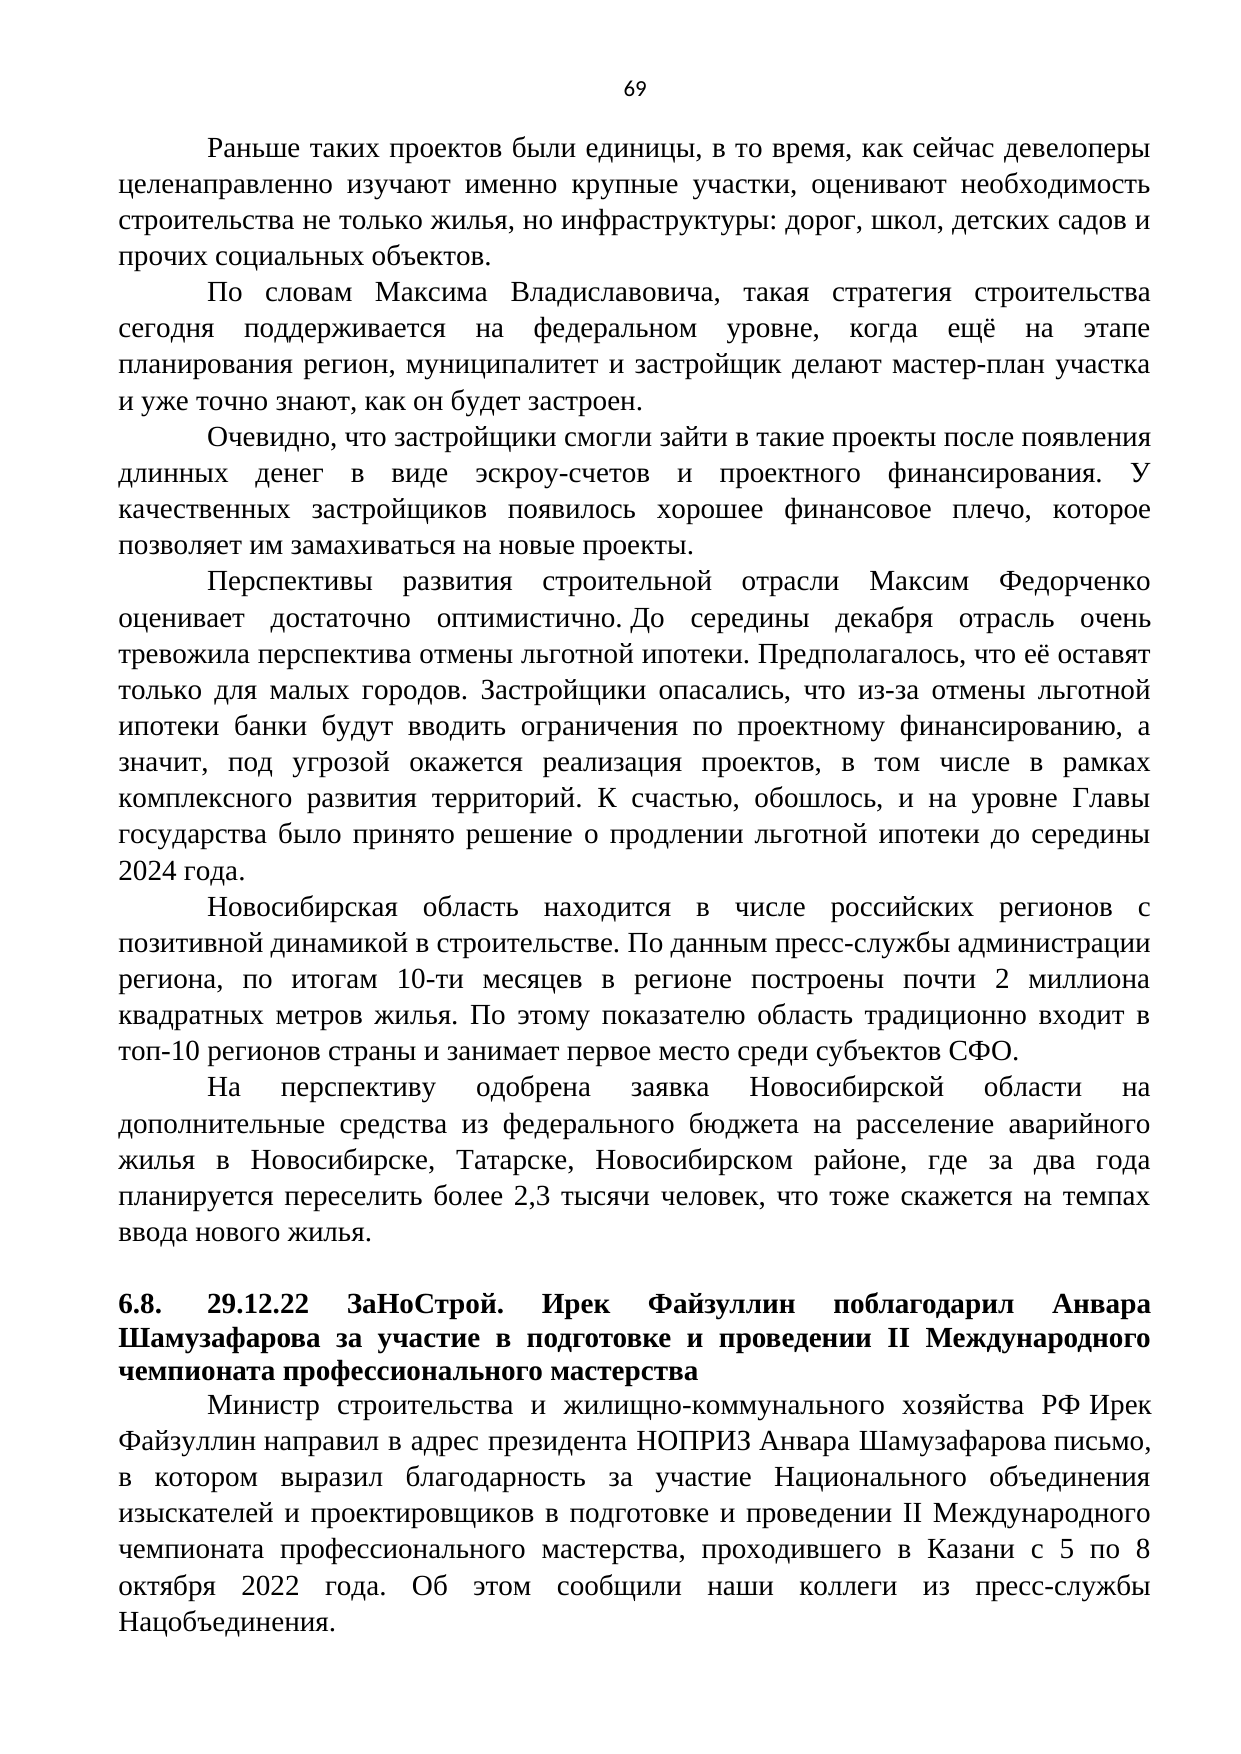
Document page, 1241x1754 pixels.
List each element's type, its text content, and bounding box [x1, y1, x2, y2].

text Министр строительства и жилищно-коммунального хозяйства РФ Ирек Файзуллин направил в адрес президента НОПРИЗ Анвара Шамузафарова письмо, в котором выразил благодарность за участие Национального объединения изыскателей и проектировщиков в подготовке и проведении II Международного чемпионата профессионального мастерства, проходившего в Казани с 5 по 8 октября 2022 года. Об этом сообщили наши коллеги из пресс-службы Нацобъединения. [118, 1387, 1152, 1637]
text Очевидно, что застройщики смогли зайти в такие проекты после появления длинных денег в виде эскроу-счетов и проектного финансирования. У качественных застройщиков появилось хорошее финансовое плечо, которое позволяет им замахиваться на новые проекты. [118, 419, 1152, 561]
text По словам Максима Владиславовича, такая стратегия строительства сегодня поддерживается на федеральном уровне, когда ещё на этапе планирования регион, муниципалитет и застройщик делают мастер-план участка и уже точно знают, как он будет застроен. [118, 274, 1152, 416]
subtitle 29.12.22 ЗаНоСтрой. Ирек Файзуллин поблагодарил Анвара Шамузафарова за участие в подготовке и проведении II Международного чемпионата профессионального мастерства [118, 1286, 1152, 1387]
text Перспективы развития строительной отрасли Максим Федорченко оценивает достаточно оптимистично. До середины декабря отрасль очень тревожила перспектива отмены льготной ипотеки. Предполагалось, что её оставят только для малых городов. Застройщики опасались, что из-за отмены льготной ипотеки банки будут вводить ограничения по проектному финансированию, а значит, под угрозой окажется реализация проектов, в том числе в рамках комплексного развития территорий. К счастью, обошлось, и на уровне Главы государства было принято решение о продлении льготной ипотеки до середины 2024 года. [118, 563, 1152, 886]
text Раньше таких проектов были единицы, в то время, как сейчас девелоперы целенаправленно изучают именно крупные участки, оценивают необходимость строительства не только жилья, но инфраструктуры: дорог, школ, детских садов и прочих социальных объектов. [118, 130, 1152, 272]
text Новосибирская область находится в числе российских регионов с позитивной динамикой в строительстве. По данным пресс-службы администрации региона, по итогам 10-ти месяцев в регионе построены почти 2 миллиона квадратных метров жилья. По этому показателю область традиционно входит в топ-10 регионов страны и занимает первое место среди субъектов СФО. [118, 889, 1152, 1067]
text На перспективу одобрена заявка Новосибирской области на дополнительные средства из федерального бюджета на расселение аварийного жилья в Новосибирске, Татарске, Новосибирском районе, где за два года планируется переселить более 2,3 тысячи человек, что тоже скажется на темпах ввода нового жилья. [118, 1069, 1152, 1248]
